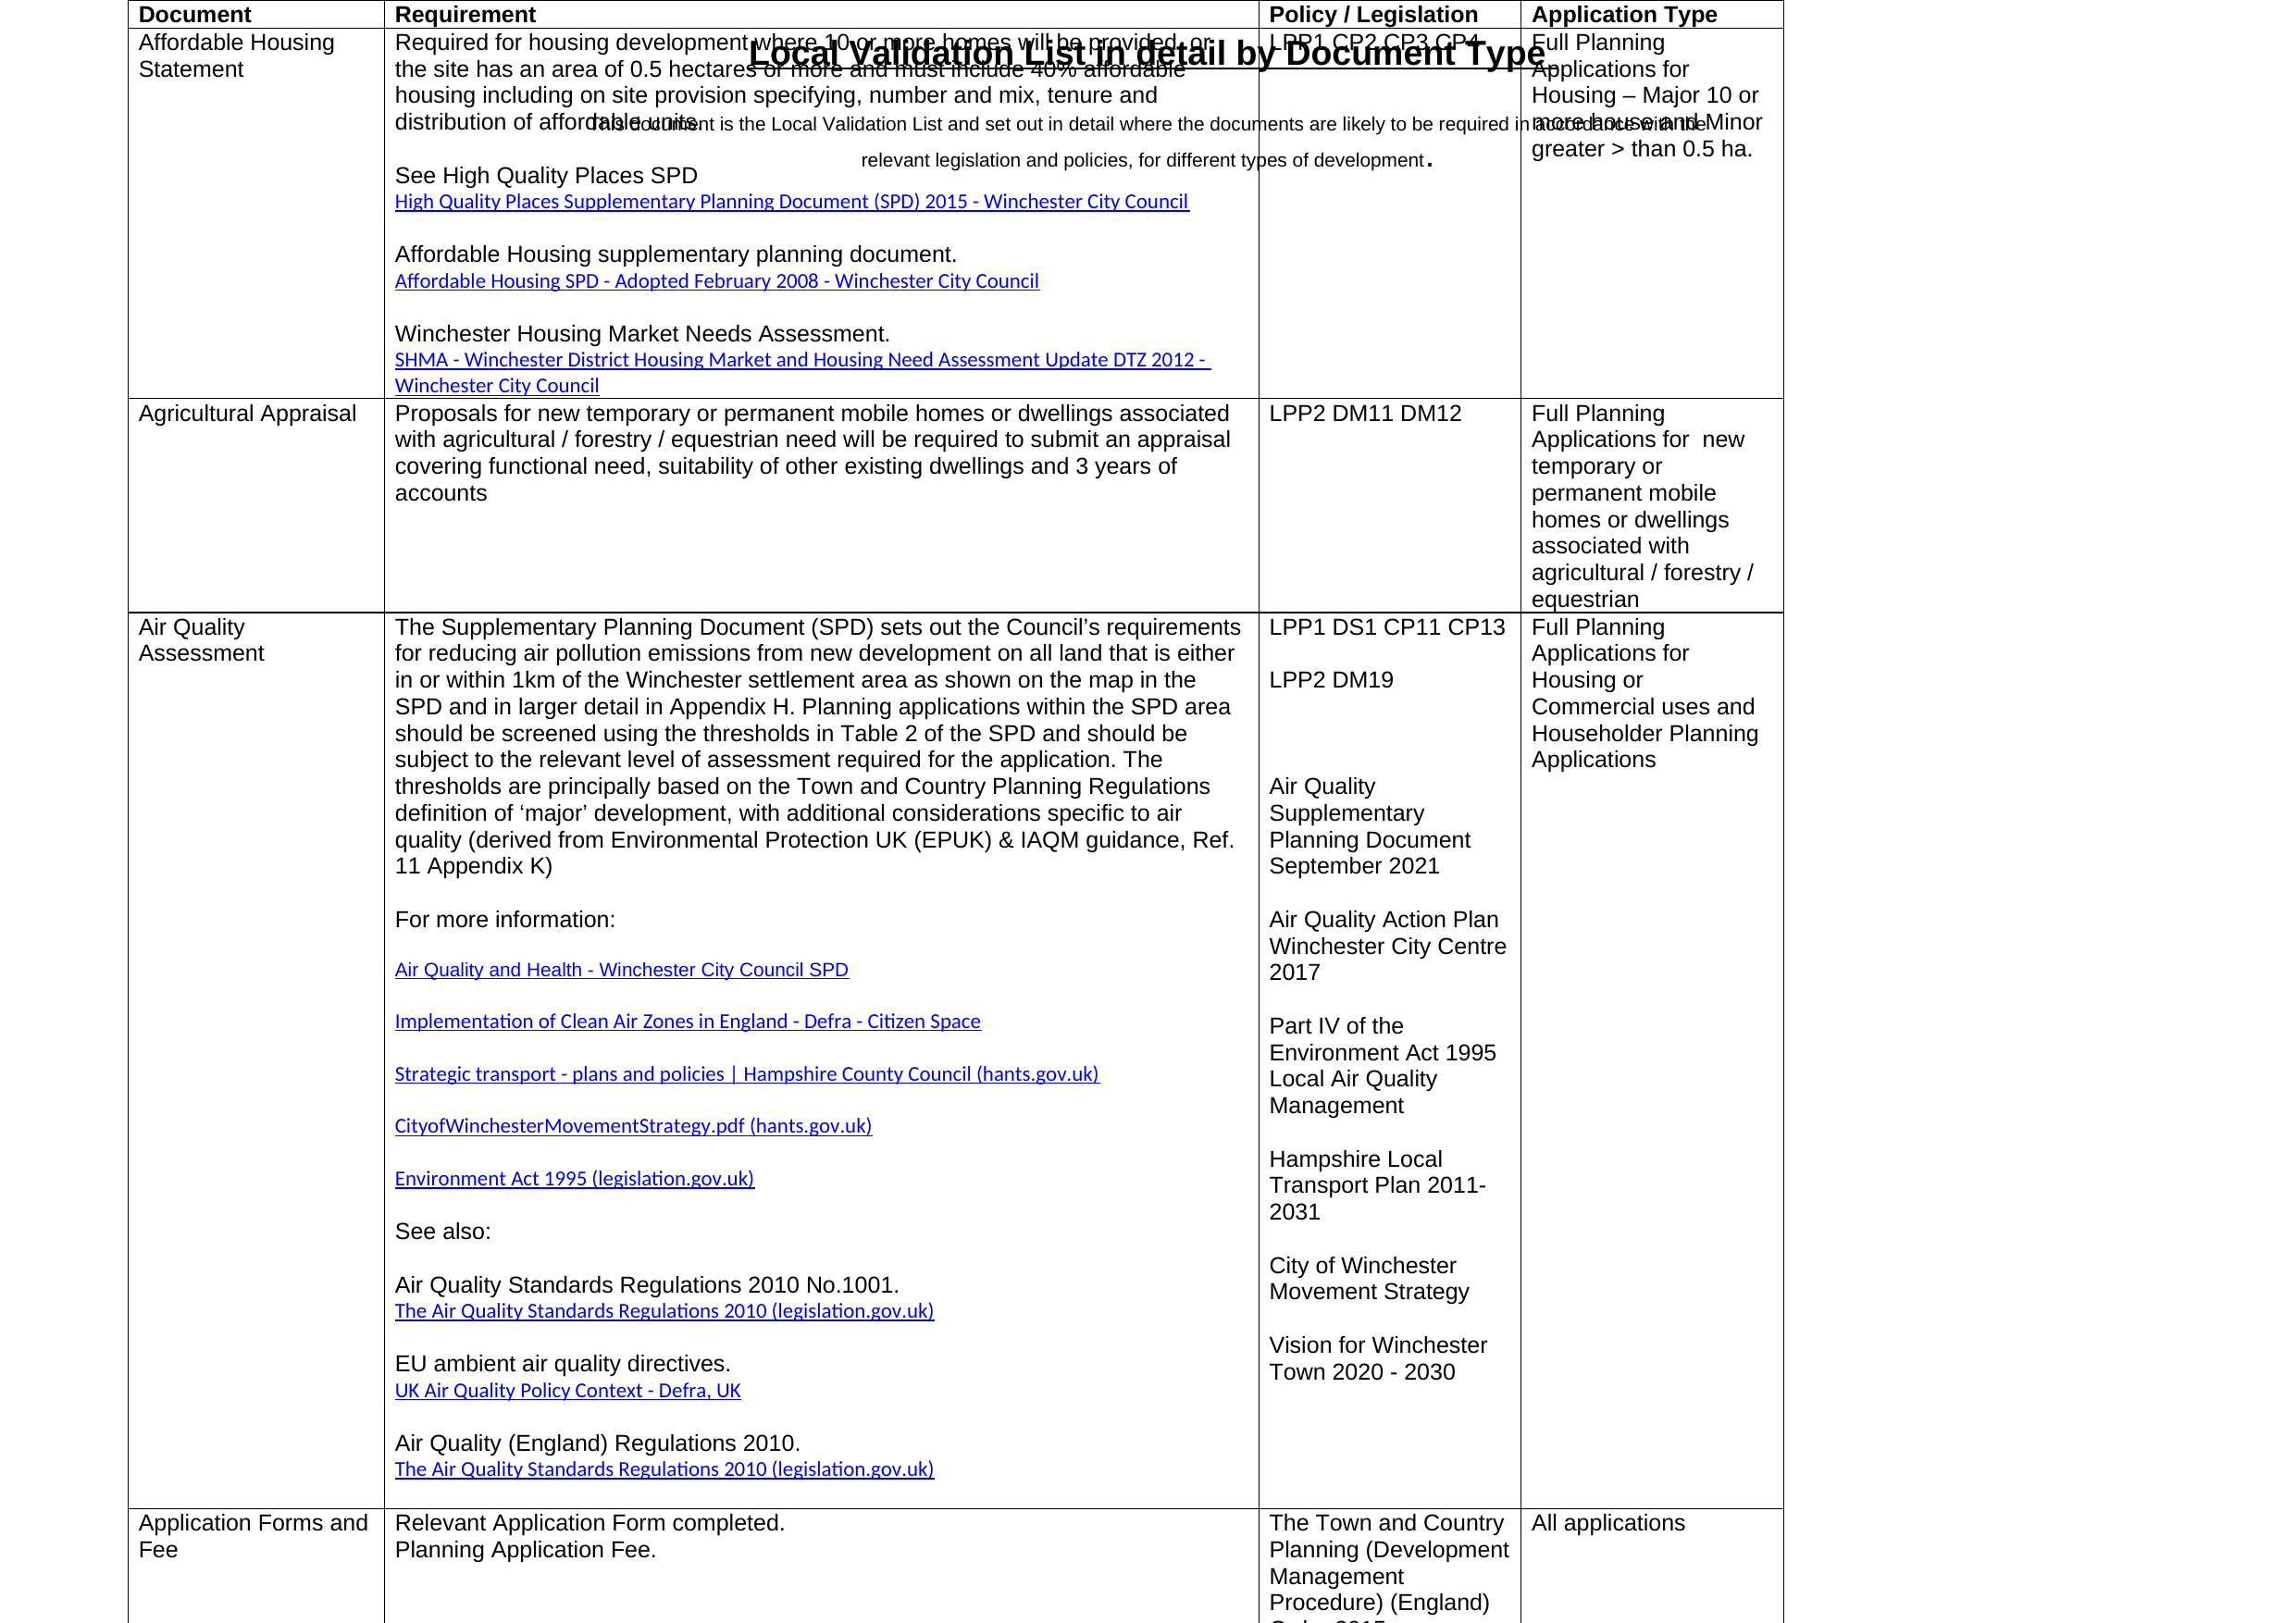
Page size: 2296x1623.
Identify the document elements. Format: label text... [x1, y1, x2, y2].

table_cell Full Planning Applications for new temporary or permanent mobile homes or dwellings associated with agricultural / forestry / equestrian [1521, 399, 1783, 612]
table_cell The Town and Country Planning (Development Management Procedure) (England) Order 2015 Town and Country Planning (Fees for Applications, Deemed Applications, Requests and Site Visits) (England) Regulations 2017 [1260, 1509, 1520, 1623]
table_cell Relevant Application Form completed. Planning Application Fee. See the portal for the fee calculator. Planning Portal [385, 1509, 1259, 1623]
table_cell LPP1 CP2 CP3 CP4 [1260, 29, 1520, 398]
table_cell Required for housing development where 10 or more homes will be provided, or the site has an area of 0.5 hectares or more and must include 40% affordable housing including on site provision specifying, number and mix, tenure and distribution of affordable units. See High Quality Places SPD High Quality Places Supplementary Planning Document (SPD) 2015 - Winchester City Council Affordable Housing supplementary planning document. Affordable Housing SPD - Adopted February 2008 - Winchester City Council Winchester Housing Market Needs Assessment. SHMA - Winchester District Housing Market and Housing Need Assessment Update DTZ 2012 - Winchester City Council [385, 29, 1259, 398]
table_cell LPP2 DM11 DM12 [1260, 399, 1520, 612]
table_cell Application Forms and Fee [129, 1509, 384, 1623]
table_cell Air Quality Assessment [129, 613, 384, 1508]
table_header Document [129, 1, 384, 28]
table_header Requirement [385, 1, 1259, 28]
table_header Policy / Legislation [1260, 1, 1520, 28]
table_cell All applications [1521, 1509, 1783, 1623]
table_cell LPP1 DS1 CP11 CP13 LPP2 DM19 Air Quality Supplementary Planning Document September 2021 Air Quality Action Plan Winchester City Centre 2017 Part IV of the Environment Act 1995 Local Air Quality Management Hampshire Local Transport Plan 2011-2031 City of Winchester Movement Strategy Vision for Winchester Town 2020 - 2030 [1260, 613, 1520, 1508]
table_cell The Supplementary Planning Document (SPD) sets out the Council’s requirements for reducing air pollution emissions from new development on all land that is either in or within 1km of the Winchester settlement area as shown on the map in the SPD and in larger detail in Appendix H. Planning applications within the SPD area should be screened using the thresholds in Table 2 of the SPD and should be subject to the relevant level of assessment required for the application. The thresholds are principally based on the Town and Country Planning Regulations definition of ‘major’ development, with additional considerations specific to air quality (derived from Environmental Protection UK (EPUK) & IAQM guidance, Ref. 11 Appendix K) For more information: Air Quality and Health - Winchester City Council SPD Implementation of Clean Air Zones in England - Defra - Citizen Space Strategic transport - plans and policies | Hampshire County Council (hants.gov.uk) CityofWinchesterMovementStrategy.pdf (hants.gov.uk) Environment Act 1995 (legislation.gov.uk) See also: Air Quality Standards Regulations 2010 No.1001. The Air Quality Standards Regulations 2010 (legislation.gov.uk) EU ambient air quality directives. UK Air Quality Policy Context - Defra, UK Air Quality (England) Regulations 2010. The Air Quality Standards Regulations 2010 (legislation.gov.uk) [385, 613, 1259, 1508]
table_cell Full Planning Applications for Housing or Commercial uses and Householder Planning Applications [1521, 613, 1783, 1508]
table_cell Affordable Housing Statement [129, 29, 384, 398]
table_cell Agricultural Appraisal [129, 399, 384, 612]
table_cell Proposals for new temporary or permanent mobile homes or dwellings associated with agricultural / forestry / equestrian need will be required to submit an appraisal covering functional need, suitability of other existing dwellings and 3 years of accounts [385, 399, 1259, 612]
table_cell Full Planning Applications for Housing – Major 10 or more house and Minor greater > than 0.5 ha. [1521, 29, 1783, 398]
table_header Application Type [1521, 1, 1783, 28]
